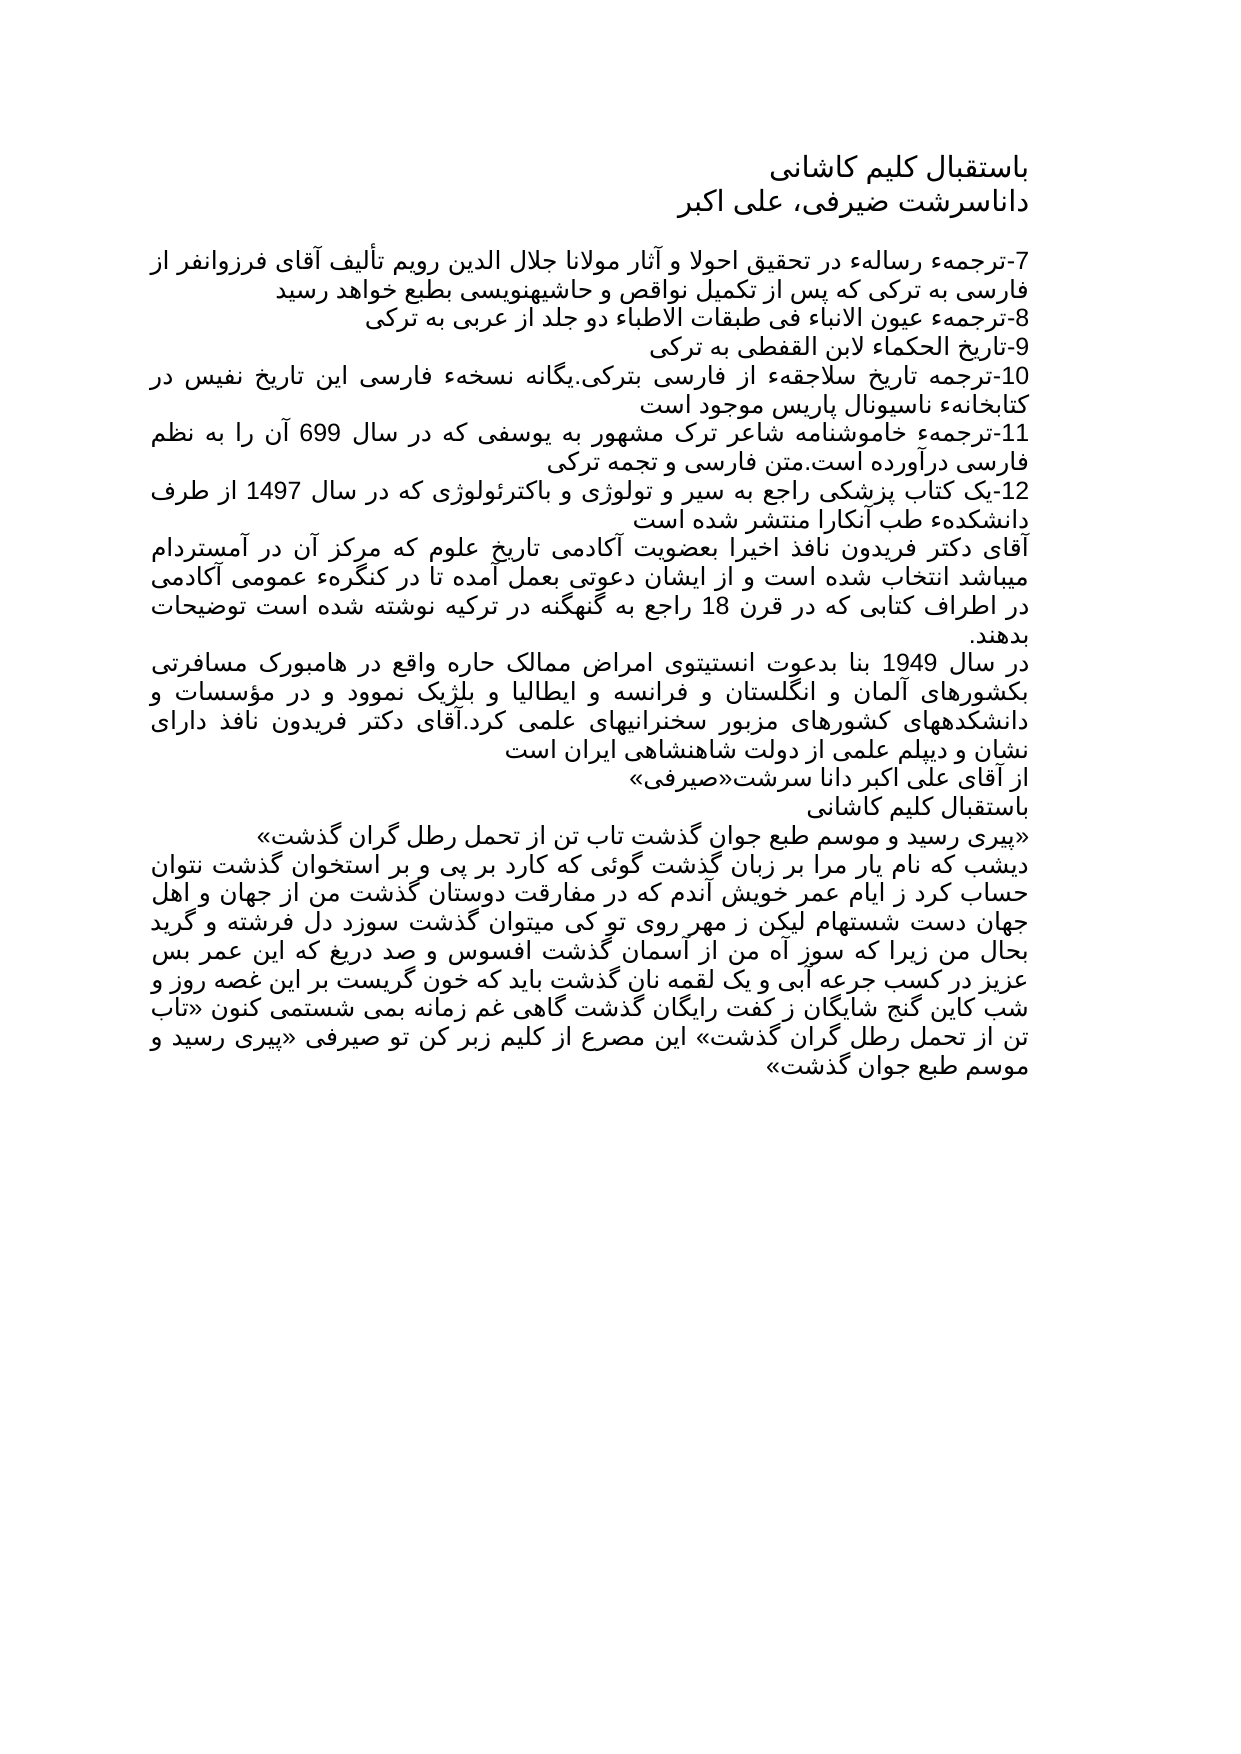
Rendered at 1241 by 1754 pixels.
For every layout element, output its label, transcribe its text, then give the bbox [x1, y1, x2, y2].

text 10-ترجمه تاریخ سلاجقهء از فارسی بترکی.یگانه نسخهء فارسی این تاریخ نفیس در کتابخانهء ناسیونال پاریس موجود است [150, 361, 1029, 418]
text باستقبال کلیم کاشانی [150, 150, 1029, 183]
text از آقای علی اکبر دانا سرشت«صیرفی» [150, 763, 1029, 792]
text 9-تاریخ الحکماء لابن القفطی به ترکی [150, 332, 1029, 361]
text 12-یک کتاب پزشکی راجع به سیر و تولوژی و باکترئولوژی که در سال 1497 از طرف‏ دانشکدهء طب آنکارا منتشر شده است [150, 476, 1029, 533]
text داناسرشت ضیرفی، علی اکبر [150, 183, 1029, 217]
text آقای دکتر فریدون نافذ اخیرا بعضویت آکادمی تاریخ علوم که مرکز آن در آمستردام‏ میباشد انتخاب شده است و از ایشان دعوتی بعمل آمده تا در کنگرهء عمومی آکادمی در اطراف کتابی که در قرن 18 راجع به گنه‏گنه در ترکیه نوشته شده است توضیحات بدهند. [150, 533, 1029, 648]
text 11-ترجمهء خاموش‏نامه شاعر ترک مشهور به یوسفی که در سال 699 آن را به نظم فارسی‏ درآورده است.متن فارسی و تجمه ترکی [150, 418, 1029, 476]
text «پیری رسید و موسم طبع جوان گذشت‏ تاب تن از تحمل رطل گران گذشت» [150, 821, 1029, 849]
text 7-ترجمهء رسالهء در تحقیق احولا و آثار مولانا جلال الدین رویم تألیف آقای فرزوانفر از فارسی به ترکی که پس از تکمیل نواقص و حاشیه‏نویسی بطبع خواهد رسید [150, 246, 1029, 303]
text 8-ترجمهء عیون الانباء فی طبقات الاطباء دو جلد از عربی به ترکی [150, 303, 1029, 332]
text دیشب که نام یار مرا بر زبان گذشت‏ گوئی که کارد بر پی و بر استخوان گذشت‏ نتوان حساب کرد ز ایام عمر خویش‏ آندم که در مفارقت دوستان گذشت‏ من از جهان و اهل جهان دست شسته‏ام‏ لیکن ز مهر روی تو کی میتوان گذشت‏ سوزد دل فرشته و گرید بحال من‏ زیرا که سوز آه من از آسمان گذشت‏ افسوس و صد دریغ که این عمر بس عزیز در کسب جرعه آبی و یک لقمه نان گذشت‏ باید که خون گریست بر این غصه روز و شب‏ کاین گنج شایگان ز کفت رایگان گذشت‏ گاهی غم زمانه بمی شستمی کنون‏ «تاب تن از تحمل رطل گران گذشت» این مصرع از کلیم زبر کن تو صیرفی‏ «پیری رسید و موسم طبع جوان گذشت» [150, 849, 1029, 1079]
text باستقبال کلیم کاشانی [150, 792, 1029, 821]
text در سال 1949 بنا بدعوت انستیتوی امراض ممالک حاره واقع در هامبورک مسافرتی‏ بکشورهای آلمان و انگلستان و فرانسه و ایطالیا و بلژیک نموود و در مؤسسات و دانشکده‏های‏ کشورهای مزبور سخنرانیهای علمی کرد.آقای دکتر فریدون نافذ دارای نشان و دیپلم علمی‏ از دولت شاهنشاهی ایران است [150, 648, 1029, 763]
